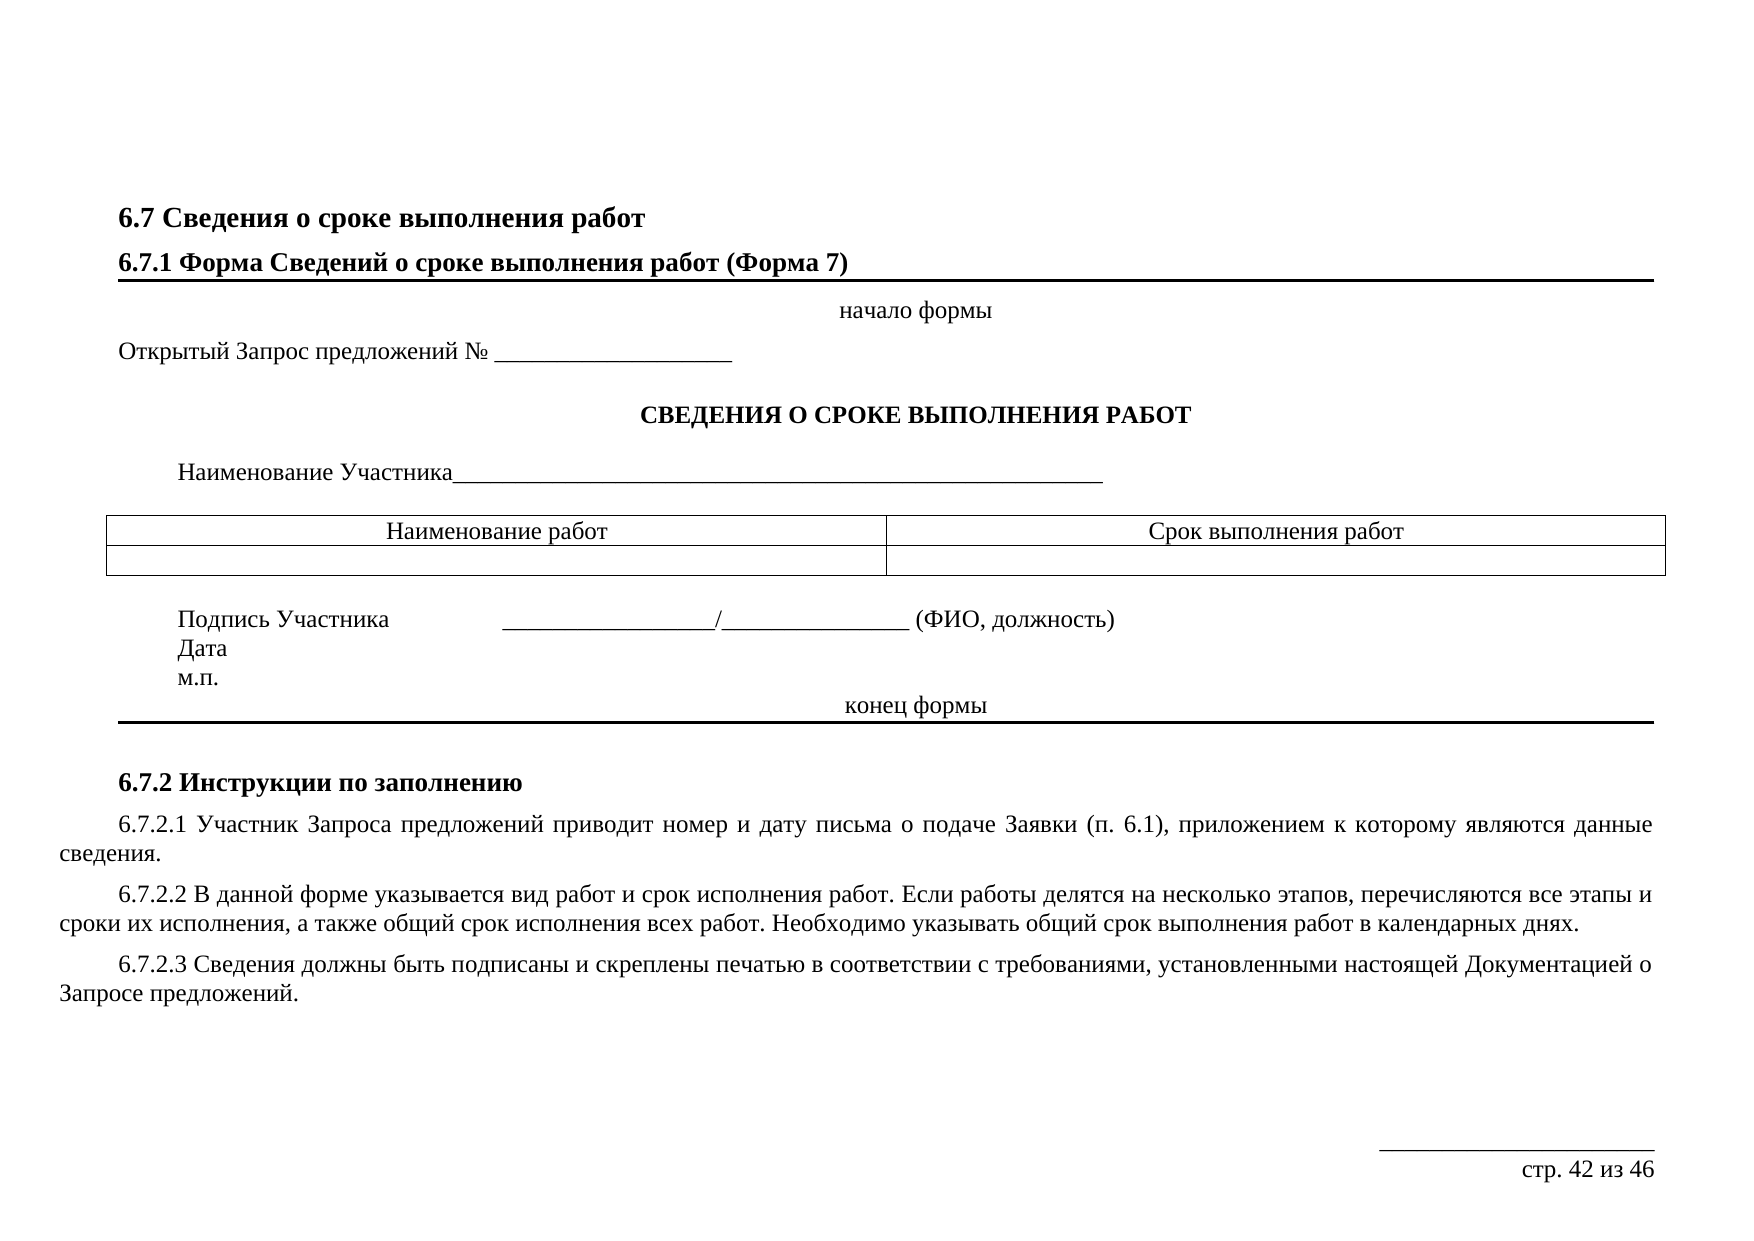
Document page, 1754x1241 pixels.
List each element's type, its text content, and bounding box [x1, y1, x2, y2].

text Подпись Участника _________________/_______________ (ФИО, должность) [118, 604, 1654, 633]
text м.п. [118, 662, 1654, 691]
text СВЕДЕНИЯ О СРОКЕ ВЫПОЛНЕНИЯ РАБОТ [118, 400, 1654, 429]
subtitle 6.7.1 Форма Сведений о сроке выполнения работ (Форма 7) [118, 246, 1654, 279]
text начало формы [118, 295, 1654, 324]
text конец формы [118, 691, 1654, 721]
text Дата [118, 633, 1654, 662]
table_cell [107, 546, 886, 574]
text 6.7.2.2 В данной форме указывается вид работ и срок исполнения работ. Если работы делятся на несколько этапов, перечисляются все этапы и сроки их исполнения, а также общий срок исполнения всех работ. Необходимо указывать общий срок выполнения работ в календарных днях. [59, 879, 1654, 937]
subtitle 6.7 Сведения о сроке выполнения работ [118, 200, 1654, 233]
subtitle 6.7.2 Инструкции по заполнению [118, 766, 1654, 797]
text 6.7.2.1 Участник Запроса предложений приводит номер и дату письма о подаче Заявки (п. 6.1), приложением к которому являются данные сведения. [59, 809, 1654, 867]
text 6.7.2.3 Сведения должны быть подписаны и скреплены печатью в соответствии с требованиями, установленными настоящей Документацией о Запросе предложений. [59, 949, 1654, 1007]
table_header Наименование работ [107, 516, 886, 545]
text Наименование Участника____________________________________________________ [118, 457, 1654, 486]
table_cell [887, 546, 1665, 574]
table_header Срок выполнения работ [887, 516, 1665, 545]
text Открытый Запрос предложений № ___________________ [59, 336, 1654, 365]
